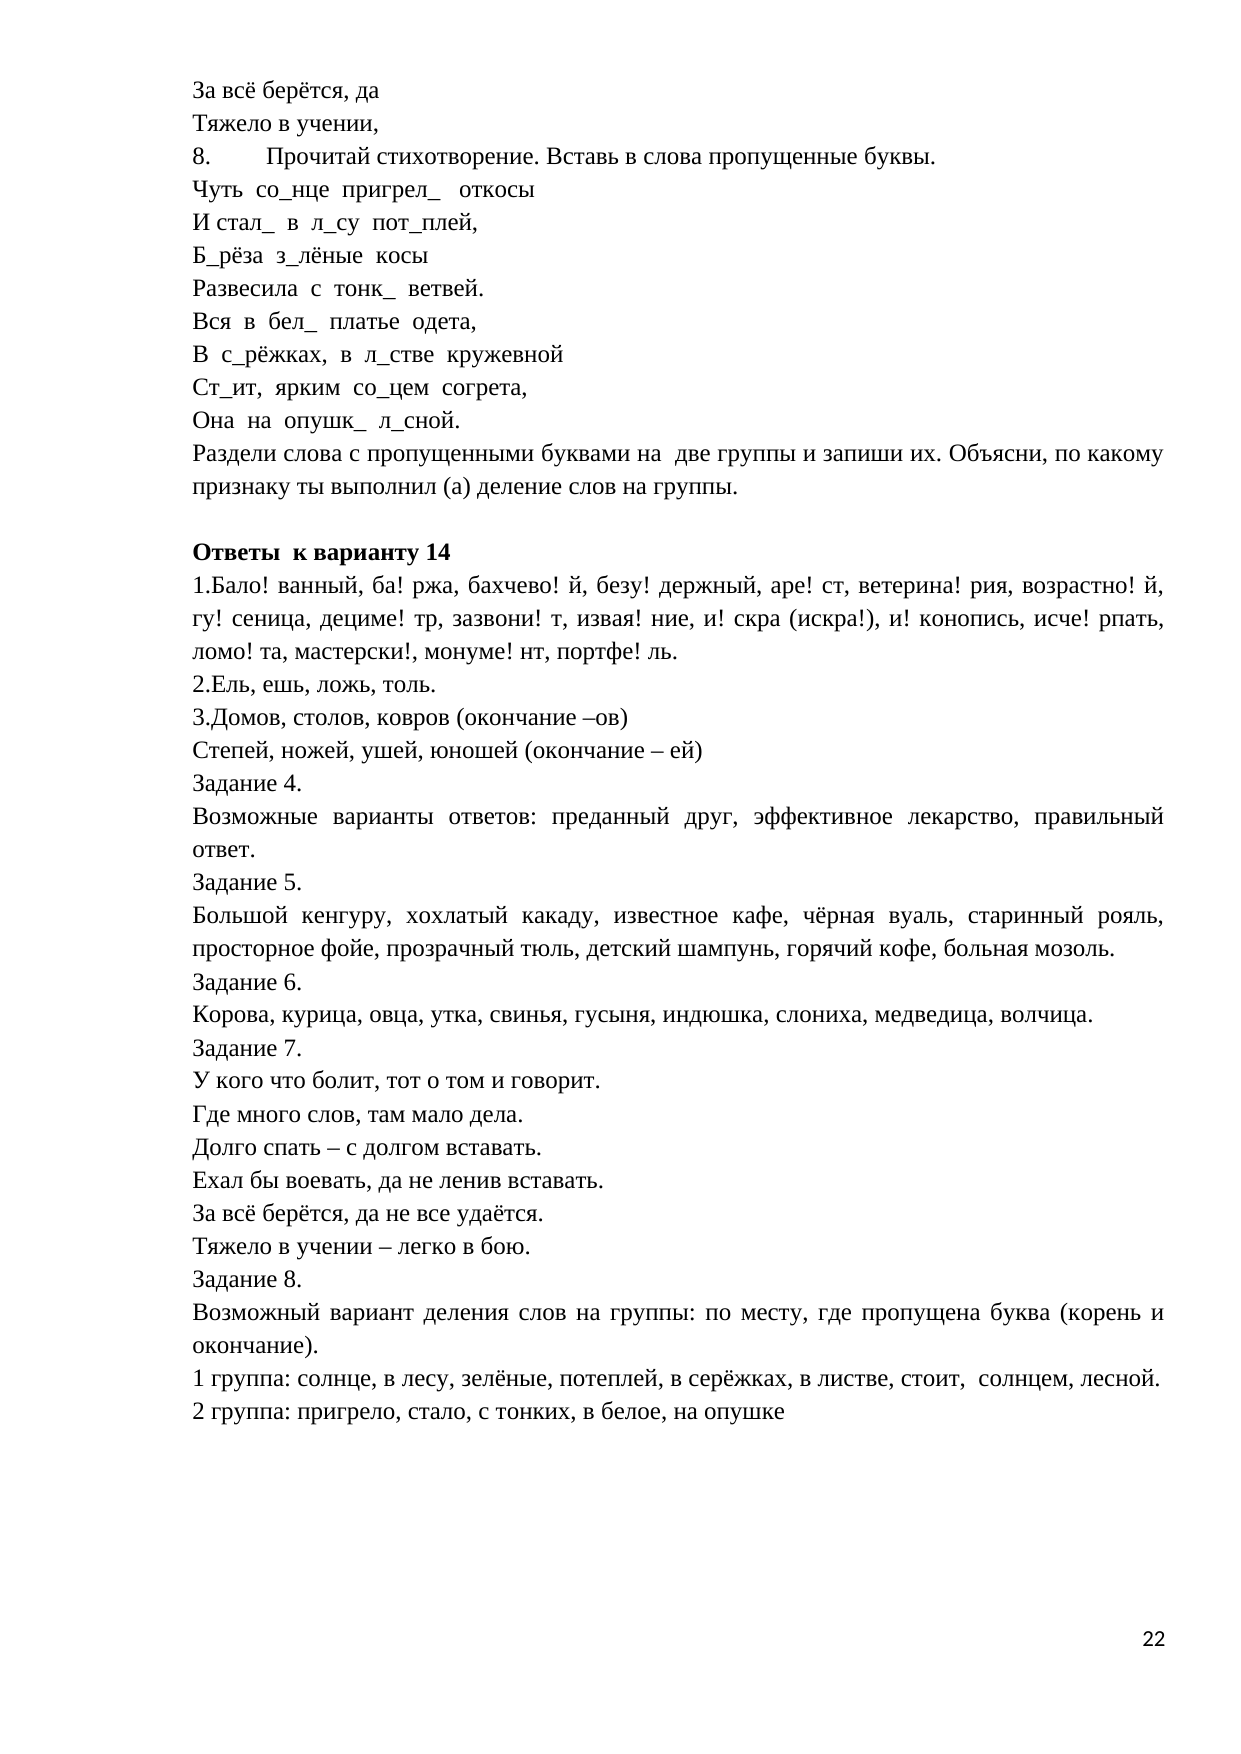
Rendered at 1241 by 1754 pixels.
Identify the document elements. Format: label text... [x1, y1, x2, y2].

text Тяжело в учении – легко в бою. [192, 1231, 1165, 1259]
text Чуть со_нце пригрел_ откосы [192, 174, 1165, 203]
text Долго спать – с долгом вставать. [192, 1132, 1165, 1160]
text Ответы к варианту 14 [192, 537, 1165, 566]
text Возможные варианты ответов: преданный друг, эффективное лекарство, правильный ответ. [192, 801, 1165, 863]
text И стал_ в л_су пот_плей, [192, 207, 1165, 236]
text Задание 8. [192, 1264, 1165, 1292]
text Задание 7. [192, 1033, 1165, 1061]
text 2.Ель, ешь, ложь, толь. [192, 669, 1165, 698]
text Раздели слова с пропущенными буквами на две группы и запиши их. Объясни, по какому признаку ты выполнил (а) деление слов на группы. [192, 438, 1165, 500]
text 2 группа: пригрело, стало, с тонких, в белое, на опушке [192, 1396, 1165, 1424]
text Возможный вариант деления слов на группы: по месту, где пропущена буква (корень и окончание). [192, 1297, 1165, 1358]
text Тяжело в учении, [192, 108, 1165, 137]
text За всё берётся, да не все удаётся. [192, 1198, 1165, 1226]
text В с_рёжках, в л_стве кружевной [192, 339, 1165, 368]
text За всё берётся, да [192, 75, 1165, 104]
text Она на опушк_ л_сной. [192, 405, 1165, 434]
text Развесила с тонк_ ветвей. [192, 273, 1165, 302]
text Б_рёза з_лёные косы [192, 240, 1165, 269]
text Вся в бел_ платье одета, [192, 306, 1165, 335]
text У кого что болит, тот о том и говорит. [192, 1066, 1165, 1094]
text Ст_ит, ярким со_цем согрета, [192, 372, 1165, 401]
text Задание 6. [192, 967, 1165, 995]
text 8. Прочитай стихотворение. Вставь в слова пропущенные буквы. [192, 141, 1165, 170]
text Ехал бы воевать, да не ленив вставать. [192, 1165, 1165, 1193]
text Где много слов, там мало дела. [192, 1099, 1165, 1127]
text Корова, курица, овца, утка, свинья, гусыня, индюшка, слониха, медведица, волчица. [192, 999, 1165, 1028]
text 3.Домов, столов, ковров (окончание –ов) [192, 702, 1165, 731]
text Задание 5. [192, 867, 1165, 896]
text 1 группа: солнце, в лесу, зелёные, потеплей, в серёжках, в листве, стоит, солнцем, лесной. [192, 1363, 1165, 1392]
text Задание 4. [192, 768, 1165, 797]
text Степей, ножей, ушей, юношей (окончание – ей) [192, 735, 1165, 764]
text Большой кенгуру, хохлатый какаду, известное кафе, чёрная вуаль, старинный рояль, просторное фойе, прозрачный тюль, детский шампунь, горячий кофе, больная мозоль. [192, 901, 1165, 962]
text 1.Бало! ванный, ба! ржа, бахчево! й, безу! держный, аре! ст, ветерина! рия, возрастно! й, гу! сеница, дециме! тр, зазвони! т, извая! ние, и! скра (искра!), и! конопись, исче! рпать, ломо! та, мастерски!, монуме! нт, портфе! ль. [192, 570, 1165, 665]
